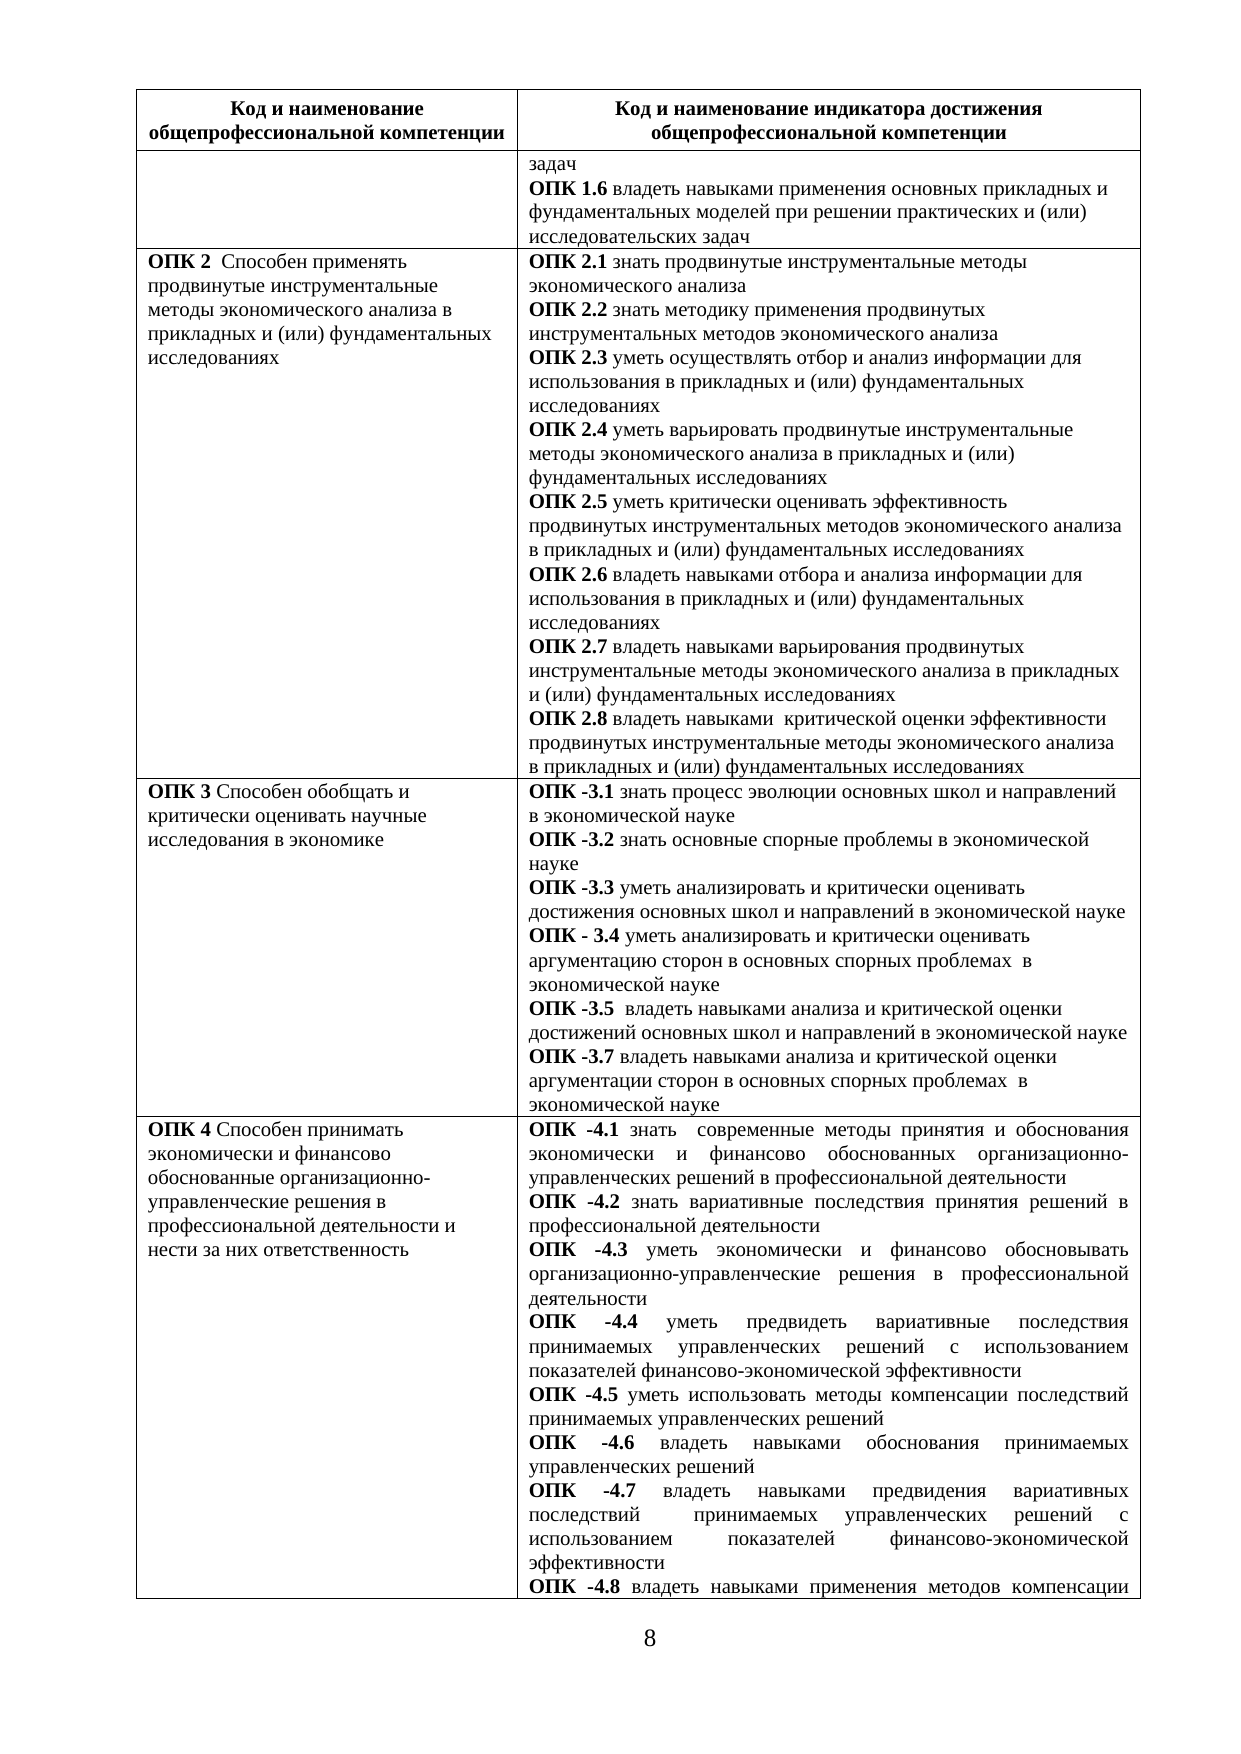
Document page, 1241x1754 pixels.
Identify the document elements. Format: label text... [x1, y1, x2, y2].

table_header Код и наименование индикатора достижения общепрофессиональной компетенции [518, 90, 1140, 150]
table_cell ОПК 2.1 знать продвинутые инструментальные методы экономического анализа ОПК 2.2 знать методику применения продвинутых инструментальных методов экономического анализа ОПК 2.3 уметь осуществлять отбор и анализ информации для использования в прикладных и (или) фундаментальных исследованиях ОПК 2.4 уметь варьировать продвинутые инструментальные методы экономического анализа в прикладных и (или) фундаментальных исследованиях ОПК 2.5 уметь критически оценивать эффективность продвинутых инструментальных методов экономического анализа в прикладных и (или) фундаментальных исследованиях ОПК 2.6 владеть навыками отбора и анализа информации для использования в прикладных и (или) фундаментальных исследованиях ОПК 2.7 владеть навыками варьирования продвинутых инструментальные методы экономического анализа в прикладных и (или) фундаментальных исследованиях ОПК 2.8 владеть навыками критической оценки эффективности продвинутых инструментальные методы экономического анализа в прикладных и (или) фундаментальных исследованиях [518, 249, 1140, 778]
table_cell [137, 1117, 517, 1598]
table_header Код и наименование общепрофессиональной компетенции [137, 90, 517, 150]
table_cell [137, 151, 517, 248]
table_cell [518, 151, 1140, 248]
table_cell ОПК -3.1 знать процесс эволюции основных школ и направлений в экономической науке ОПК -3.2 знать основные спорные проблемы в экономической науке ОПК -3.3 уметь анализировать и критически оценивать достижения основных школ и направлений в экономической науке ОПК - 3.4 уметь анализировать и критически оценивать аргументацию сторон в основных спорных проблемах в экономической науке ОПК -3.5 владеть навыками анализа и критической оценки достижений основных школ и направлений в экономической науке ОПК -3.7 владеть навыками анализа и критической оценки аргументации сторон в основных спорных проблемах в экономической науке [518, 779, 1140, 1116]
table_cell ОПК 2 Способен применять продвинутые инструментальные методы экономического анализа в прикладных и (или) фундаментальных исследованиях [137, 249, 517, 778]
table_cell ОПК 3 Способен обобщать и критически оценивать научные исследования в экономике [137, 779, 517, 1116]
